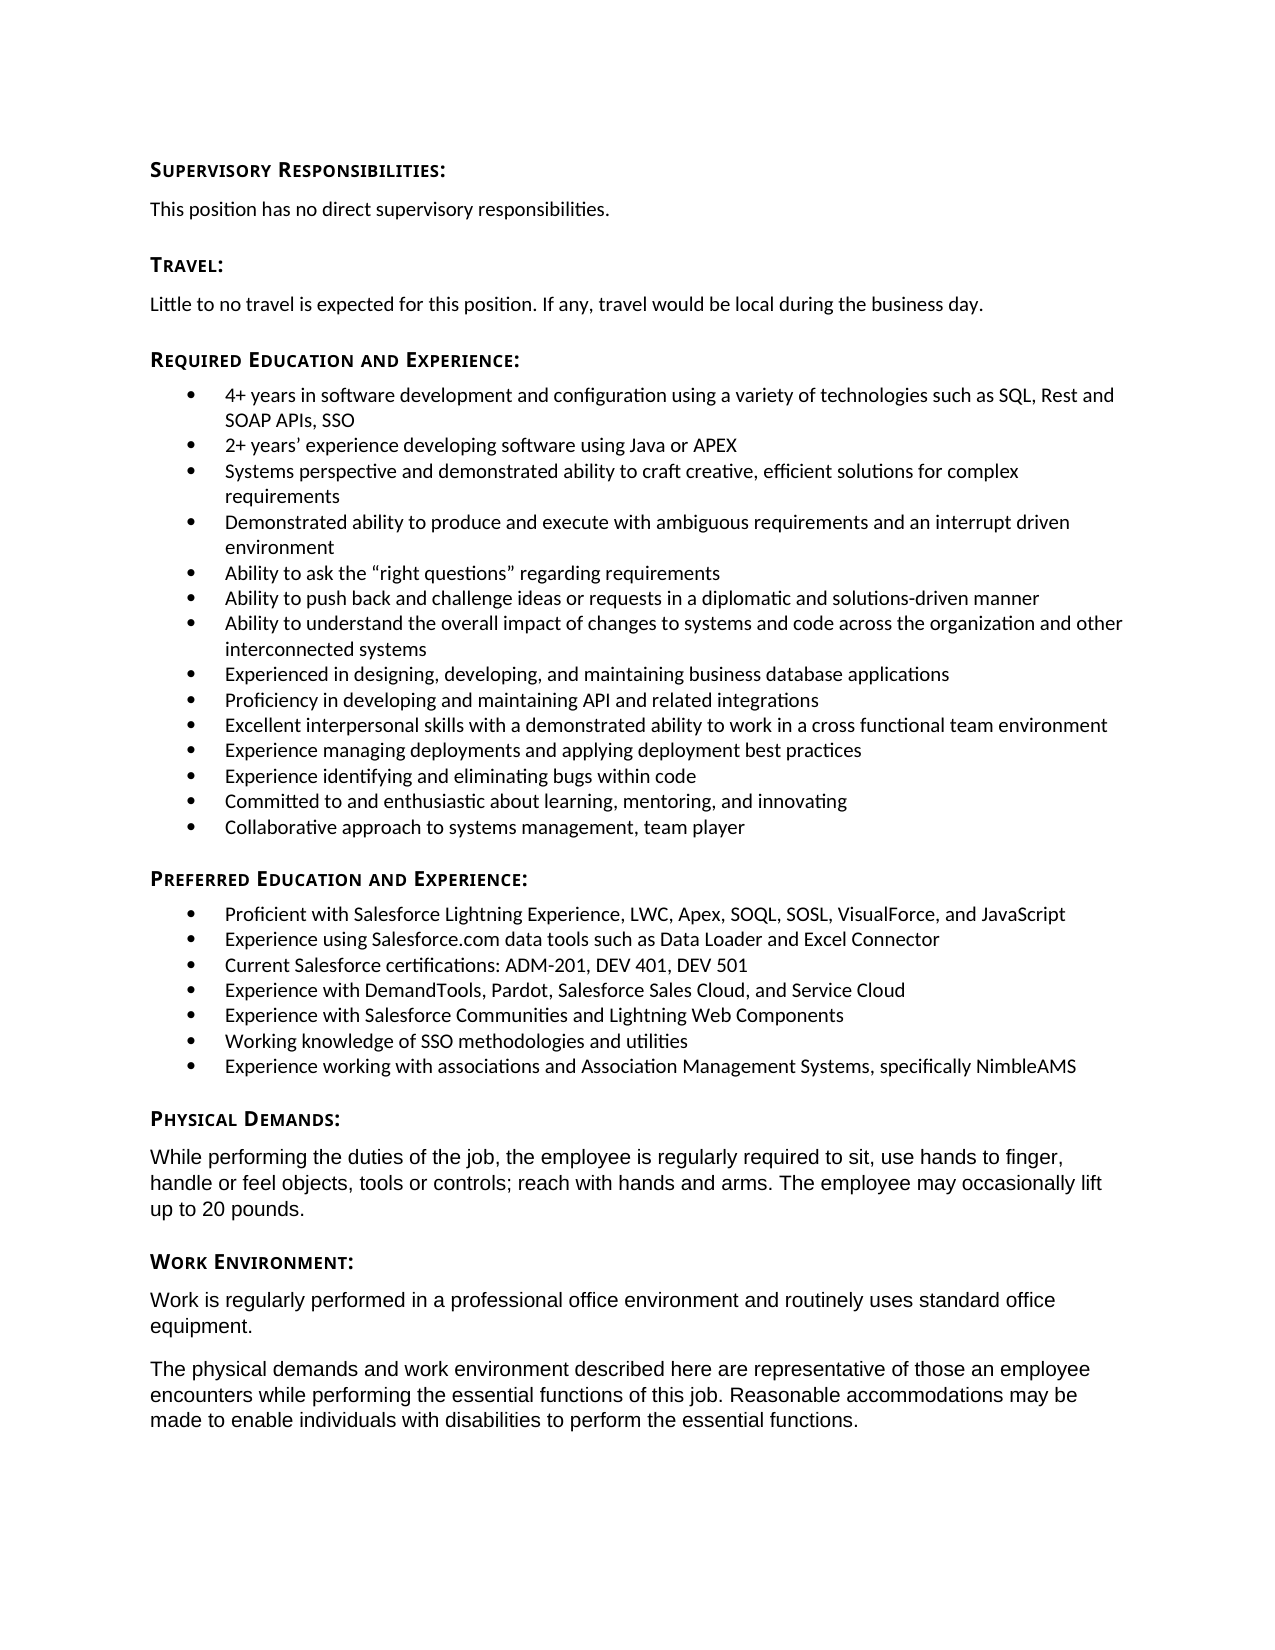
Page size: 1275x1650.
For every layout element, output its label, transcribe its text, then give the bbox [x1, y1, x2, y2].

subtitle Physical Demands: [150, 1104, 1125, 1132]
list Experience using Salesforce.com data tools such as Data Loader and Excel Connector [187, 926, 1125, 952]
text This position has no direct supervisory responsibilities. [150, 196, 1125, 221]
list Collaborative approach to systems management, team player [187, 814, 1125, 839]
list Experience working with associations and Association Management Systems, specifically NimbleAMS [187, 1053, 1125, 1079]
list Experience identifying and eliminating bugs within code [187, 763, 1125, 788]
text The physical demands and work environment described here are representative of those an employee encounters while performing the essential functions of this job. Reasonable accommodations may be made to enable individuals with disabilities to perform the essential functions. [150, 1357, 1125, 1432]
list Demonstrated ability to produce and execute with ambiguous requirements and an interrupt driven environment [187, 509, 1125, 560]
list Proficiency in developing and maintaining API and related integrations [187, 687, 1125, 712]
list Ability to ask the “right questions” regarding requirements [187, 560, 1125, 585]
list Ability to understand the overall impact of changes to systems and code across the organization and other interconnected systems [187, 611, 1125, 661]
list Proficient with Salesforce Lightning Experience, LWC, Apex, SOQL, SOSL, VisualForce, and JavaScript [187, 901, 1125, 926]
subtitle Required Education and Experience: [150, 345, 1125, 373]
list Experience with Salesforce Communities and Lightning Web Components [187, 1003, 1125, 1028]
list 4+ years in software development and configuration using a variety of technologies such as SQL, Rest and SOAP APIs, SSO [187, 382, 1125, 433]
subtitle Supervisory Responsibilities: [150, 155, 1125, 183]
subtitle Travel: [150, 250, 1125, 278]
text Little to no travel is expected for this position. If any, travel would be local during the business day. [150, 291, 1125, 316]
list Excellent interpersonal skills with a demonstrated ability to work in a cross functional team environment [187, 712, 1125, 738]
text While performing the duties of the job, the employee is regularly required to sit, use hands to finger, handle or feel objects, tools or controls; reach with hands and arms. The employee may occasionally lift up to 20 pounds. [150, 1145, 1125, 1221]
list Experience with DemandTools, Pardot, Salesforce Sales Cloud, and Service Cloud [187, 977, 1125, 1003]
list Experienced in designing, developing, and maintaining business database applications [187, 661, 1125, 687]
list Committed to and enthusiastic about learning, mentoring, and innovating [187, 788, 1125, 814]
list Ability to push back and challenge ideas or requests in a diplomatic and solutions-driven manner [187, 585, 1125, 611]
list Systems perspective and demonstrated ability to craft creative, efficient solutions for complex requirements [187, 458, 1125, 509]
list 2+ years’ experience developing software using Java or APEX [187, 433, 1125, 458]
list Current Salesforce certifications: ADM-201, DEV 401, DEV 501 [187, 952, 1125, 977]
text Work is regularly performed in a professional office environment and routinely uses standard office equipment. [150, 1288, 1125, 1338]
subtitle Work Environment: [150, 1247, 1125, 1276]
subtitle Preferred Education and Experience: [150, 864, 1125, 893]
list Experience managing deployments and applying deployment best practices [187, 738, 1125, 763]
list Working knowledge of SSO methodologies and utilities [187, 1028, 1125, 1053]
